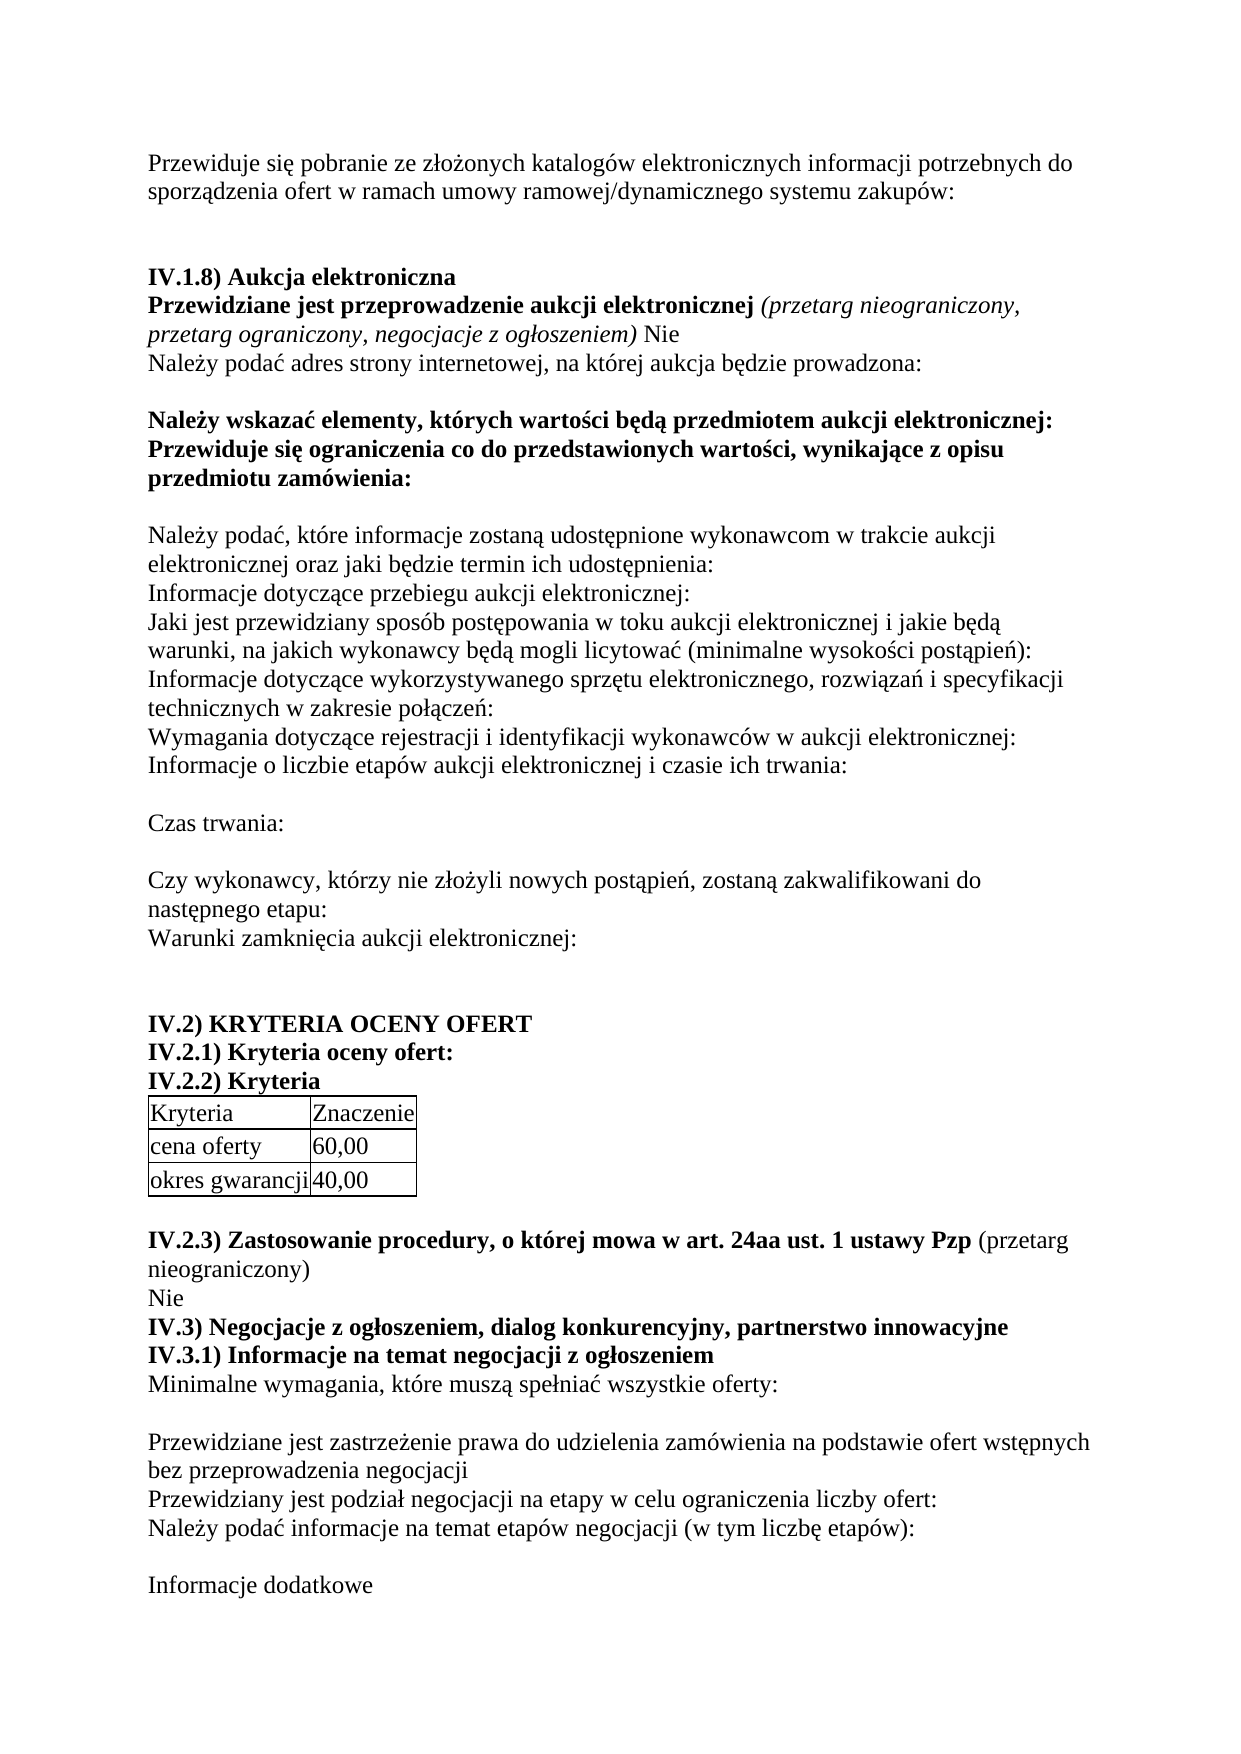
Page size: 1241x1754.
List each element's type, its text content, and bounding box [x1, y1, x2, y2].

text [148, 148, 1093, 233]
table_cell okres gwarancji [149, 1163, 310, 1195]
table_cell cena oferty [149, 1130, 310, 1162]
table_cell 60,00 [311, 1130, 416, 1162]
table_header Znaczenie [311, 1097, 416, 1128]
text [148, 1197, 1093, 1599]
text Czas trwania: Czy wykonawcy, którzy nie złożyli nowych postąpień, zostaną zakwalifikowani do następnego etapu: Warunki zamknięcia aukcji elektronicznej: [148, 779, 1093, 980]
text IV.2) KRYTERIA OCENY OFERT IV.2.1) Kryteria oceny ofert: IV.2.2) Kryteria [148, 980, 1093, 1095]
table_header Kryteria [149, 1097, 310, 1128]
text IV.1.8) Aukcja elektroniczna Przewidziane jest przeprowadzenie aukcji elektronicznej (przetarg nieograniczony, przetarg ograniczony, negocjacje z ogłoszeniem) Nie Należy podać adres strony internetowej, na której aukcja będzie prowadzona: Należy wskazać elementy, których wartości będą przedmiotem aukcji elektronicznej: Przewiduje się ograniczenia co do przedstawionych wartości, wynikające z opisu przedmiotu zamówienia: Należy podać, które informacje zostaną udostępnione wykonawcom w trakcie aukcji elektronicznej oraz jaki będzie termin ich udostępnienia: Informacje dotyczące przebiegu aukcji elektronicznej: Jaki jest przewidziany sposób postępowania w toku aukcji elektronicznej i jakie będą warunki, na jakich wykonawcy będą mogli licytować (minimalne wysokości postąpień): Informacje dotyczące wykorzystywanego sprzętu elektronicznego, rozwiązań i specyfikacji technicznych w zakresie połączeń: Wymagania dotyczące rejestracji i identyfikacji wykonawców w aukcji elektronicznej: Informacje o liczbie etapów aukcji elektronicznej i czasie ich trwania: [148, 233, 1093, 779]
table_cell 40,00 [311, 1163, 416, 1195]
